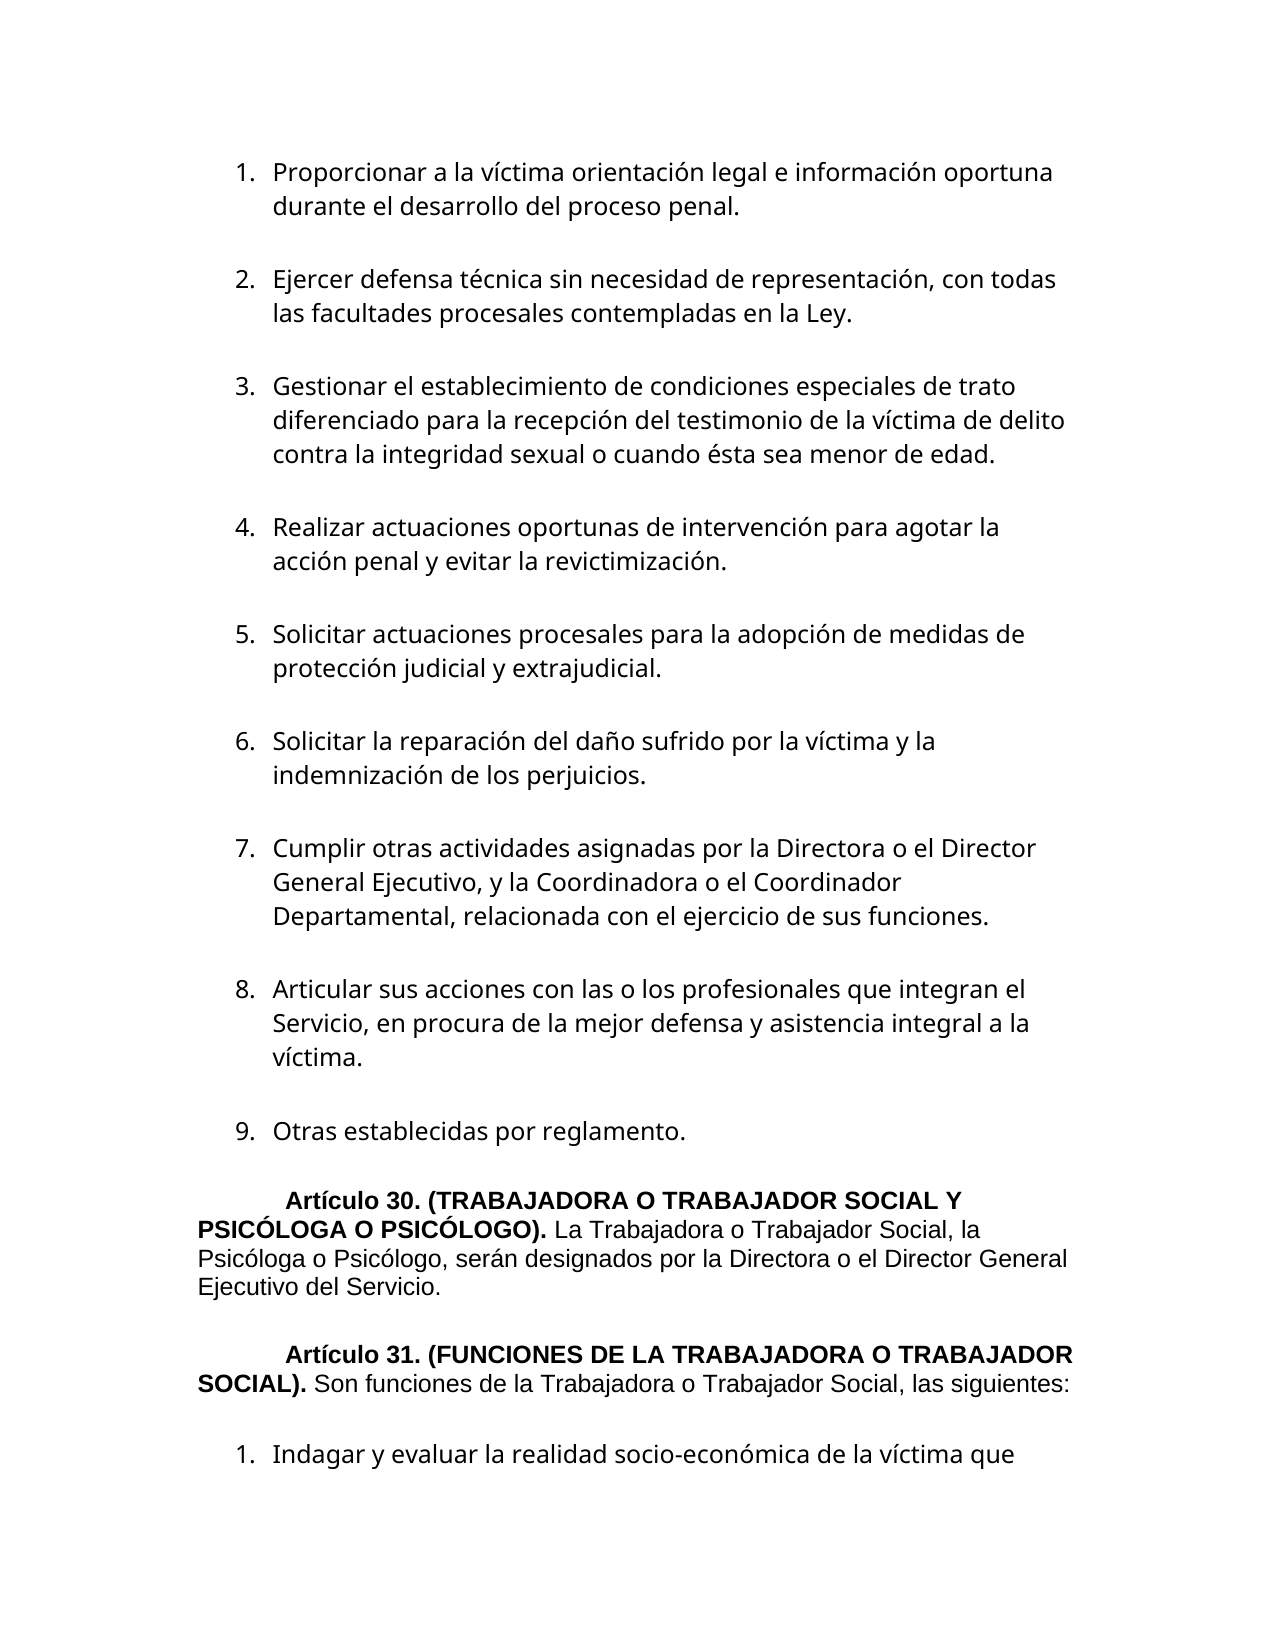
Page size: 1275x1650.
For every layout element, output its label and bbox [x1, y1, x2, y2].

table_header [196, 148, 1079, 1472]
